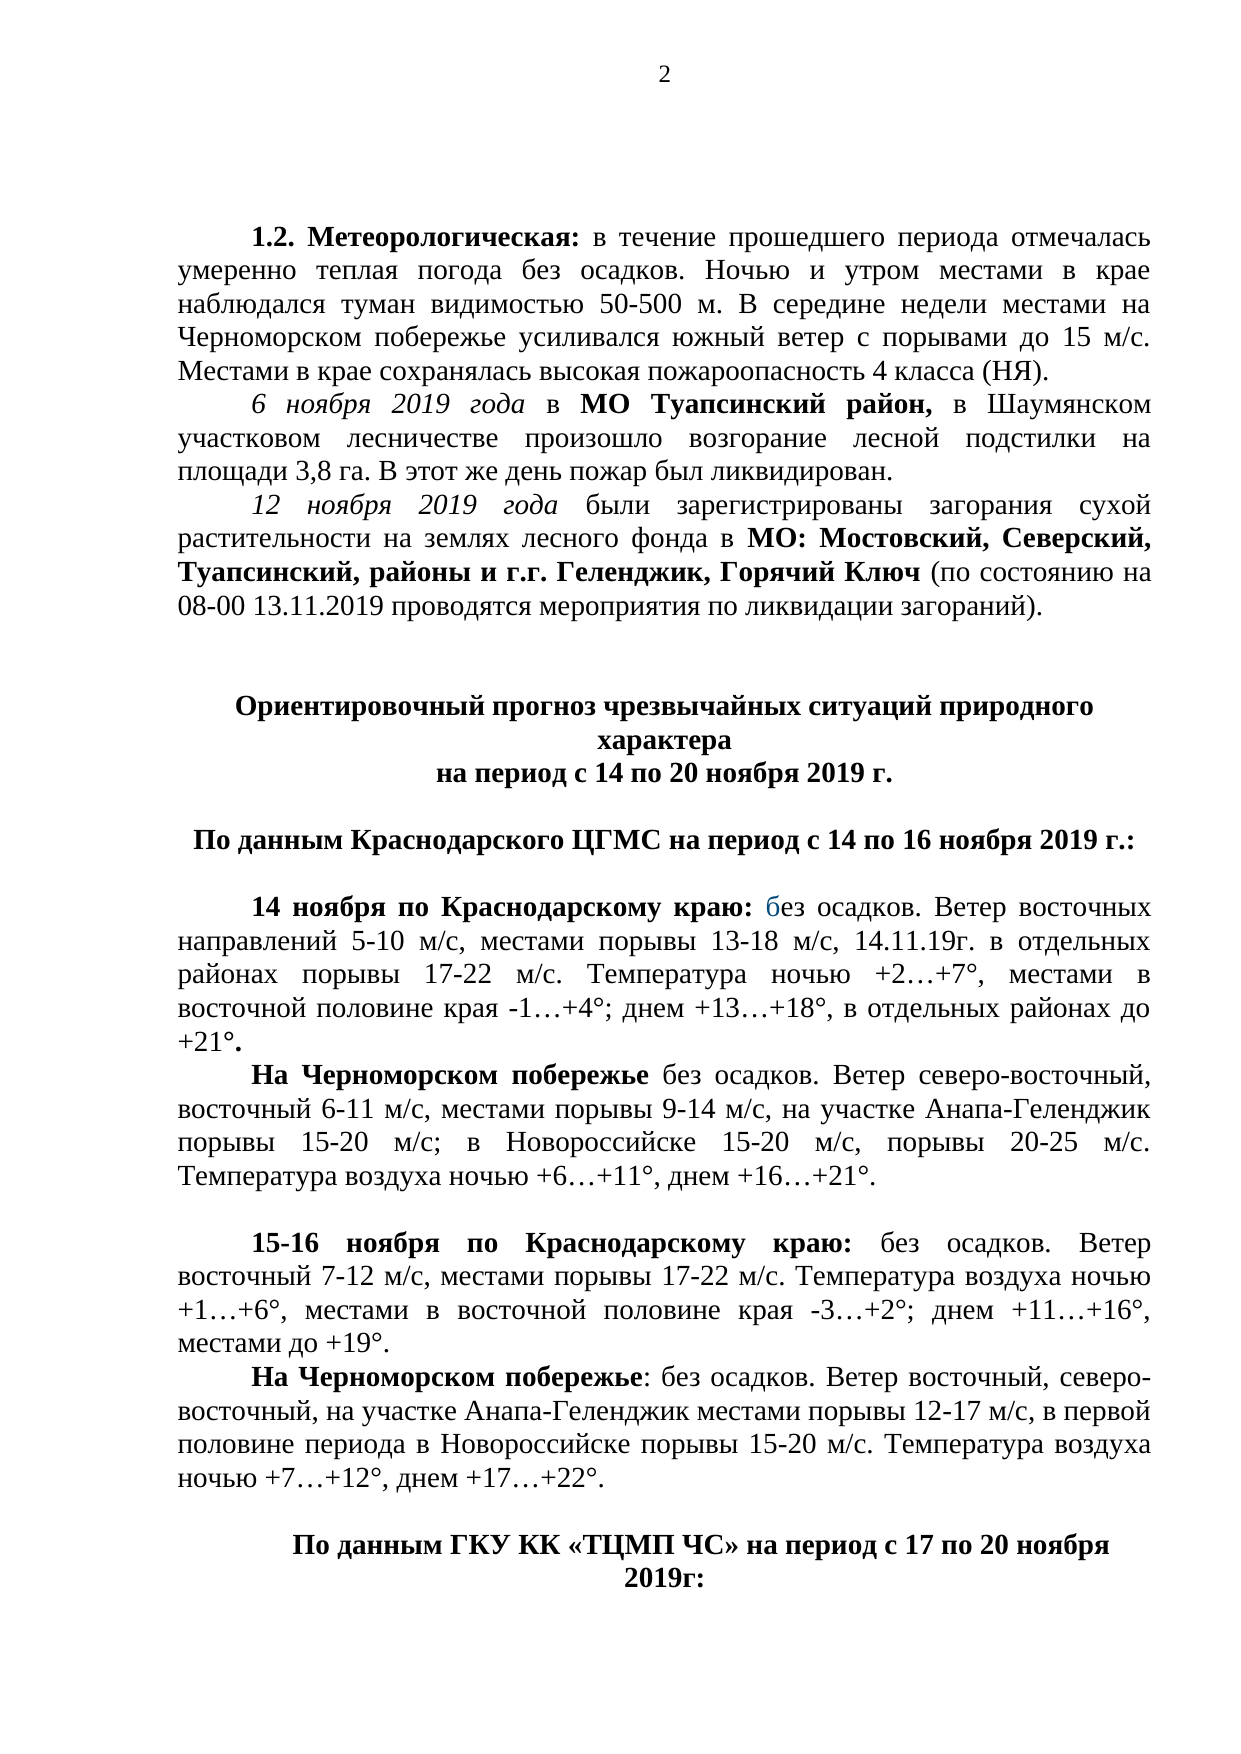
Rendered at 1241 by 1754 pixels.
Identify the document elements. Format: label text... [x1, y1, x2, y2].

text 14 ноября по Краснодарскому краю: без осадков. Ветер восточных направлений 5-10 м/с, местами порывы 13-18 м/с, 14.11.19г. в отдельных районах порывы 17-22 м/с. Температура ночью +2…+7°, местами в восточной половине края -1…+4°; днем +13…+18°, в отдельных районах до +21°. [177, 889, 1152, 1057]
text Ориентировочный прогноз чрезвычайных ситуаций природного характера [177, 688, 1152, 755]
text По данным ГКУ КК «ТЦМП ЧС» на период с 17 по 20 ноября 2019г: [177, 1527, 1152, 1594]
text на период с 14 по 20 ноября 2019 г. [177, 755, 1152, 789]
text По данным Краснодарского ЦГМС на период с 14 по 16 ноября 2019 г.: [177, 822, 1152, 856]
text На Черноморском побережье без осадков. Ветер северо-восточный, восточный 6-11 м/с, местами порывы 9-14 м/с, на участке Анапа-Геленджик порывы 15-20 м/с; в Новороссийске 15-20 м/с, порывы 20-25 м/с. Температура воздуха ночью +6…+11°, днем +16…+21°. [177, 1057, 1152, 1191]
text 12 ноября 2019 года были зарегистрированы загорания сухой растительности на землях лесного фонда в МО: Мостовский, Северский, Туапсинский, районы и г.г. Геленджик, Горячий Ключ (по состоянию на 08-00 13.11.2019 проводятся мероприятия по ликвидации загораний). [177, 487, 1152, 621]
text 15-16 ноября по Краснодарскому краю: без осадков. Ветер восточный 7-12 м/с, местами порывы 17-22 м/с. Температура воздуха ночью +1…+6°, местами в восточной половине края -3…+2°; днем +11…+16°, местами до +19°. [177, 1225, 1152, 1359]
text 6 ноября 2019 года в МО Туапсинский район, в Шаумянском участковом лесничестве произошло возгорание лесной подстилки на площади 3,8 га. В этот же день пожар был ликвидирован. [177, 386, 1152, 487]
text На Черноморском побережье: без осадков. Ветер восточный, северо-восточный, на участке Анапа-Геленджик местами порывы 12-17 м/с, в первой половине периода в Новороссийске порывы 15-20 м/с. Температура воздуха ночью +7…+12°, днем +17…+22°. [177, 1359, 1152, 1493]
text 1.2. Метеорологическая: в течение прошедшего периода отмечалась умеренно теплая погода без осадков. Ночью и утром местами в крае наблюдался туман видимостью 50-500 м. В середине недели местами на Черноморском побережье усиливался южный ветер с порывами до 15 м/с. Местами в крае сохранялась высокая пожароопасность 4 класса (НЯ). [177, 219, 1152, 386]
